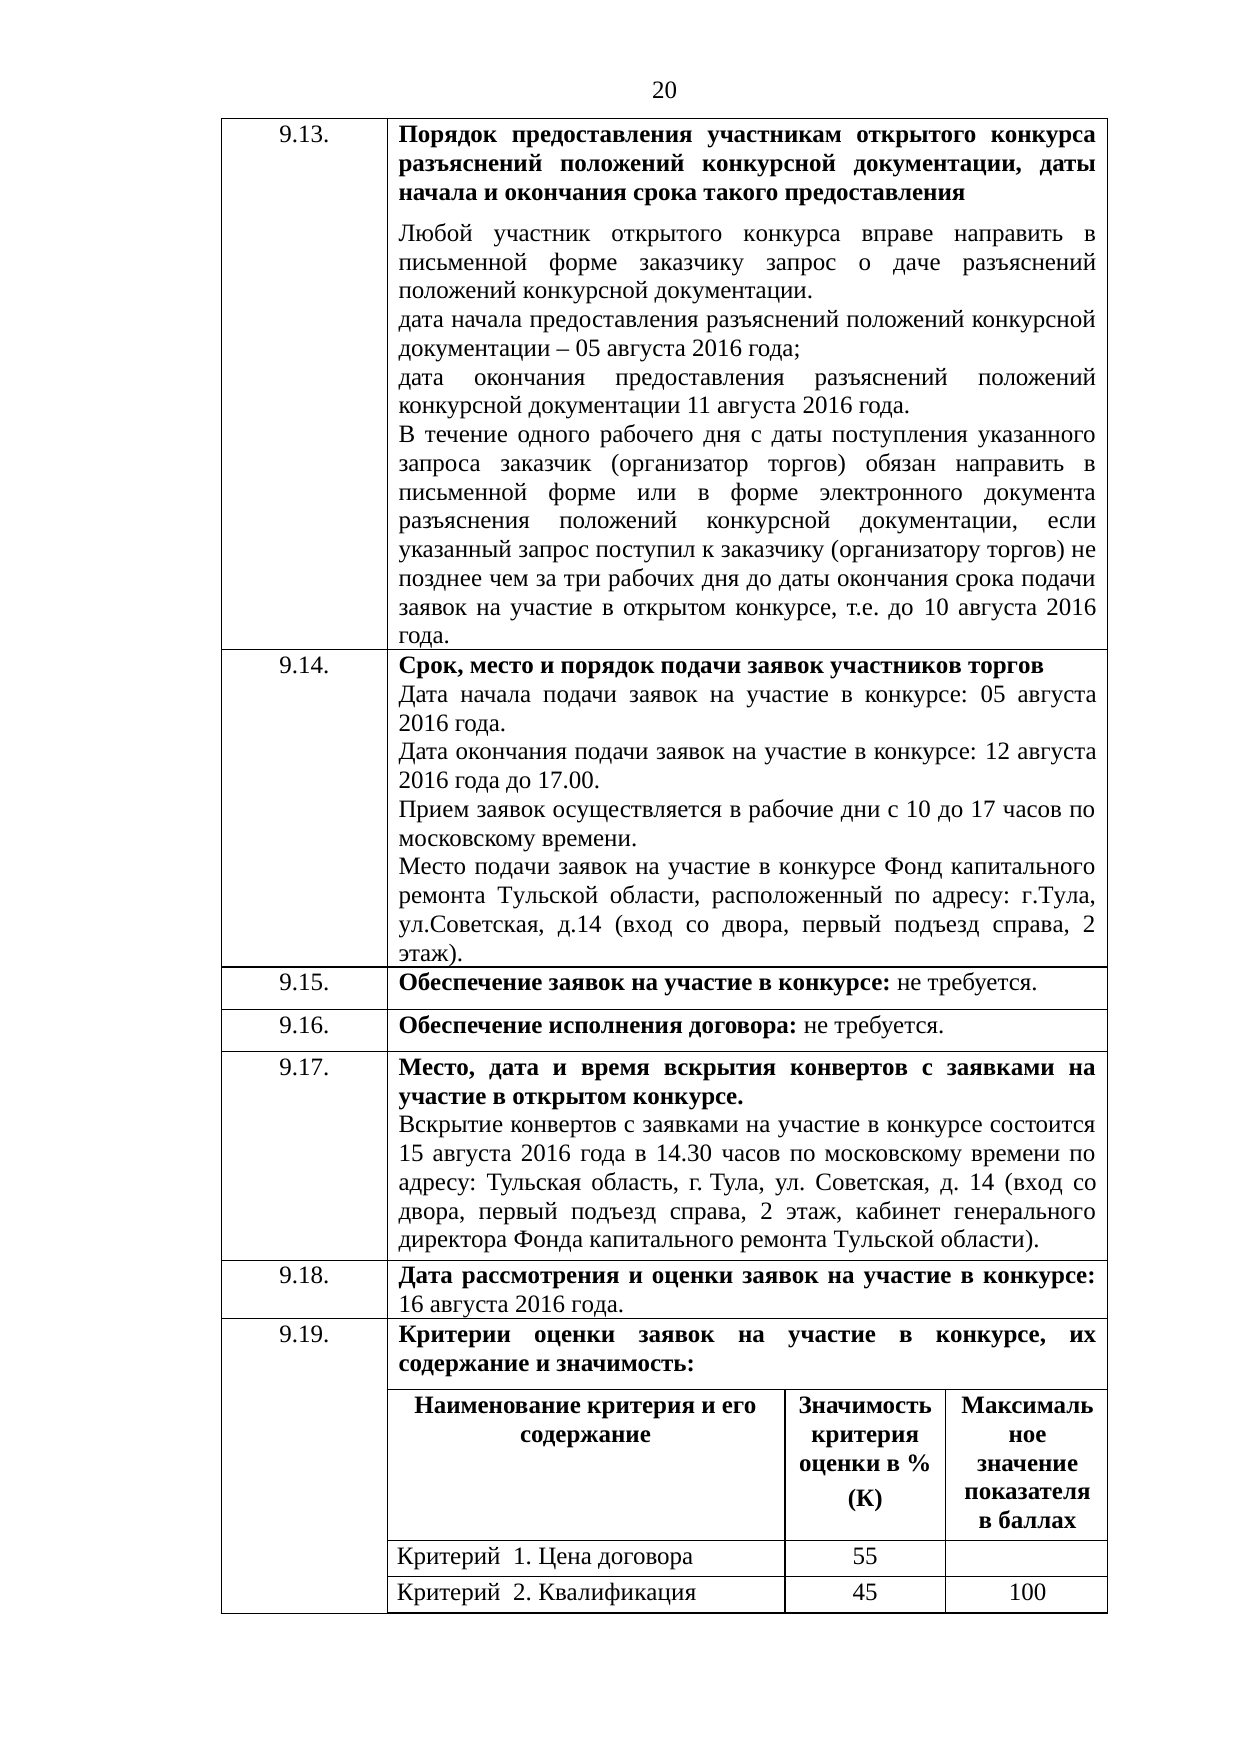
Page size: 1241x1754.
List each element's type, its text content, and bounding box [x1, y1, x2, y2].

table_cell 9.15. [222, 968, 387, 1009]
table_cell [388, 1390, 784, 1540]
table_cell 9.18. [222, 1261, 387, 1318]
table_cell Порядок предоставления участникам открытого конкурса разъяснений положений конкурсной документации, даты начала и окончания срока такого предоставления Любой участник открытого конкурса вправе направить в письменной форме заказчику запрос о даче разъяснений положений конкурсной документации. дата начала предоставления разъяснений положений конкурсной документации – 05 августа 2016 года; дата окончания предоставления разъяснений положений конкурсной документации 11 августа 2016 года. В течение одного рабочего дня с даты поступления указанного запроса заказчик (организатор торгов) обязан направить в письменной форме или в форме электронного документа разъяснения положений конкурсной документации, если указанный запрос поступил к заказчику (организатору торгов) не позднее чем за три рабочих дня до даты окончания срока подачи заявок на участие в открытом конкурсе, т.е. до 10 августа 2016 года. [388, 119, 1107, 649]
table_cell 9.17. [222, 1052, 387, 1259]
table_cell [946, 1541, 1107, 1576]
table_cell Срок, место и порядок подачи заявок участников торгов Дата начала подачи заявок на участие в конкурсе: 05 августа 2016 года. Дата окончания подачи заявок на участие в конкурсе: 12 августа 2016 года до 17.00. Прием заявок осуществляется в рабочие дни с 10 до 17 часов по московскому времени. Место подачи заявок на участие в конкурсе Фонд капитального ремонта Тульской области, расположенный по адресу: г.Тула, ул.Советская, д.14 (вход со двора, первый подъезд справа, 2 этаж). [388, 650, 1107, 966]
table_cell 9.13. [222, 119, 387, 649]
table_cell Обеспечение заявок на участие в конкурсе: не требуется. [388, 968, 1107, 1009]
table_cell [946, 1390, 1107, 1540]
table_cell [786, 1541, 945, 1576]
table_cell Дата рассмотрения и оценки заявок на участие в конкурсе: 16 августа 2016 года. [388, 1261, 1107, 1318]
table_cell 9.16. [222, 1010, 387, 1051]
table_cell Место, дата и время вскрытия конвертов с заявками на участие в открытом конкурсе. Вскрытие конвертов с заявками на участие в конкурсе состоится 15 августа 2016 года в 14.30 часов по московскому времени по адресу: Тульская область, г. Тула, ул. Советская, д. 14 (вход со двора, первый подъезд справа, 2 этаж, кабинет генерального директора Фонда капитального ремонта Тульской области). [388, 1052, 1107, 1259]
table_cell 9.14. [222, 650, 387, 966]
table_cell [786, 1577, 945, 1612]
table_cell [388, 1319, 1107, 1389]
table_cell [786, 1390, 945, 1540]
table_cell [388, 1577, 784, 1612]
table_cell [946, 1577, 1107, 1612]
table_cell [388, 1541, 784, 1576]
table_cell Обеспечение исполнения договора: не требуется. [388, 1010, 1107, 1051]
table_cell 9.19. [222, 1319, 387, 1613]
